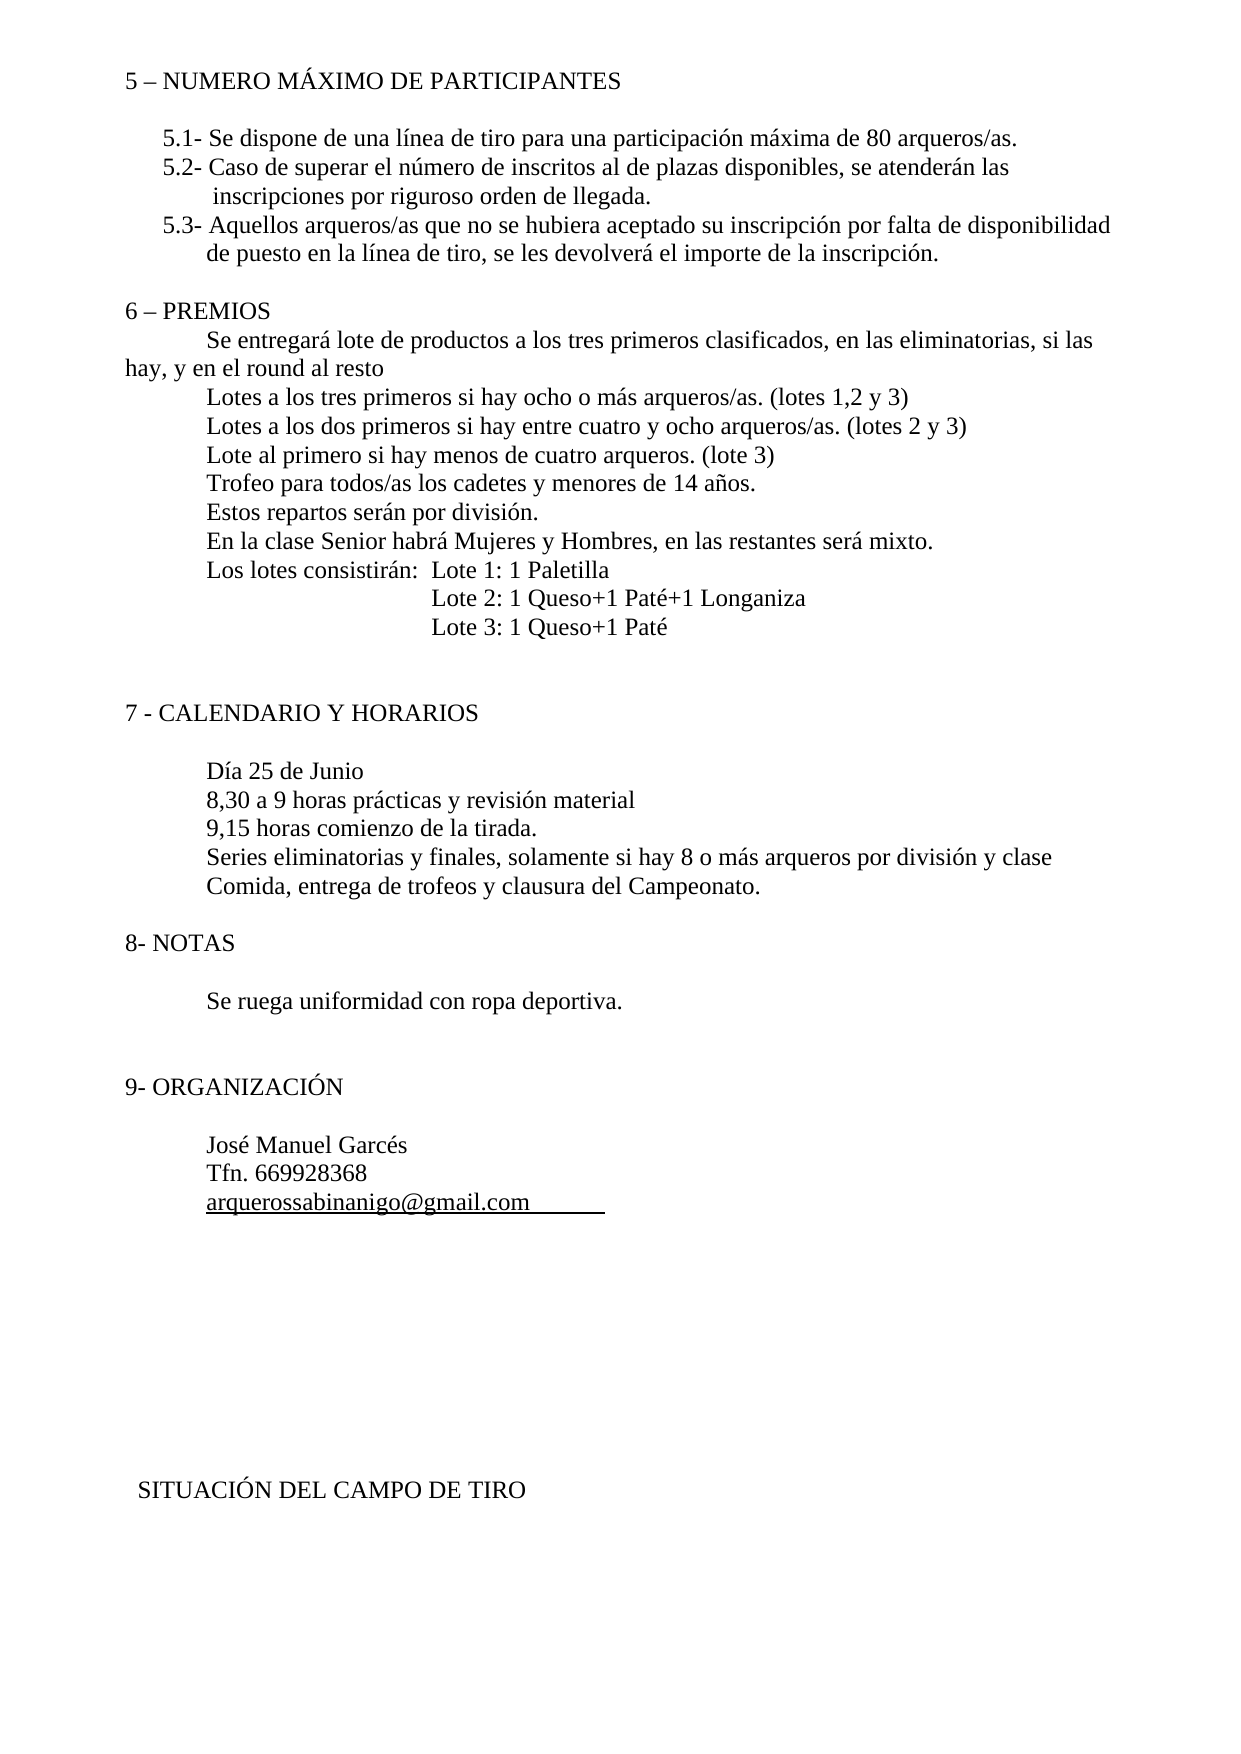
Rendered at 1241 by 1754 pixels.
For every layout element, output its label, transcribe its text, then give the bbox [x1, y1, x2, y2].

text 9- ORGANIZACIÓN [125, 1072, 1137, 1101]
text José Manuel Garcés [125, 1130, 1137, 1158]
text 9,15 horas comienzo de la tirada. [125, 813, 1137, 842]
text 5.1- Se dispone de una línea de tiro para una participación máxima de 80 arqueros/as. [162, 123, 1137, 152]
text Lotes a los tres primeros si hay ocho o más arqueros/as. (lotes 1,2 y 3) [125, 382, 1137, 411]
text 7 - CALENDARIO Y HORARIOS [125, 698, 1137, 727]
text Día 25 de Junio [125, 756, 1137, 785]
text 6 – PREMIOS [125, 296, 1137, 325]
text Se entregará lote de productos a los tres primeros clasificados, en las eliminatorias, si las [125, 325, 1137, 353]
text Comida, entrega de trofeos y clausura del Campeonato. [125, 871, 1137, 900]
text 5.2- Caso de superar el número de inscritos al de plazas disponibles, se atenderán las [162, 152, 1137, 181]
text Lote 3: 1 Queso+1 Paté [125, 612, 1137, 641]
text hay, y en el round al resto [125, 353, 1137, 382]
text de puesto en la línea de tiro, se les devolverá el importe de la inscripción. [125, 238, 1137, 267]
text 5.3- Aquellos arqueros/as que no se hubiera aceptado su inscripción por falta de disponibilidad [125, 210, 1137, 238]
text Lote 2: 1 Queso+1 Paté+1 Longaniza [125, 583, 1137, 612]
text 9 horas prácticas y revisión material [125, 785, 1137, 813]
text 8- NOTAS [125, 928, 1137, 957]
text En la clase Senior habrá Mujeres y Hombres, en las restantes será mixto. [125, 526, 1137, 555]
text Se ruega uniformidad con ropa deportiva. [125, 986, 1137, 1015]
text arquerossabinanigo@gmail.com [125, 1187, 1137, 1216]
text inscripciones por riguroso orden de llegada. [125, 181, 1137, 210]
text Series eliminatorias y finales, solamente si hay 8 o más arqueros por división y clase [125, 842, 1137, 871]
text Los lotes consistirán: Lote 1: 1 Paletilla [125, 555, 1137, 583]
text SITUACIÓN DEL CAMPO DE TIRO [125, 1475, 1137, 1503]
text Lote al primero si hay menos de cuatro arqueros. (lote 3) [125, 440, 1137, 468]
text Lotes a los dos primeros si hay entre cuatro y ocho arqueros/as. (lotes 2 y 3) [125, 411, 1137, 440]
text Estos repartos serán por división. [125, 497, 1137, 526]
text Trofeo para todos/as los cadetes y menores de 14 años. [125, 468, 1137, 497]
text Tfn. 669928368 [125, 1158, 1137, 1187]
text 5 – NUMERO MÁXIMO DE PARTICIPANTES [125, 66, 1137, 95]
